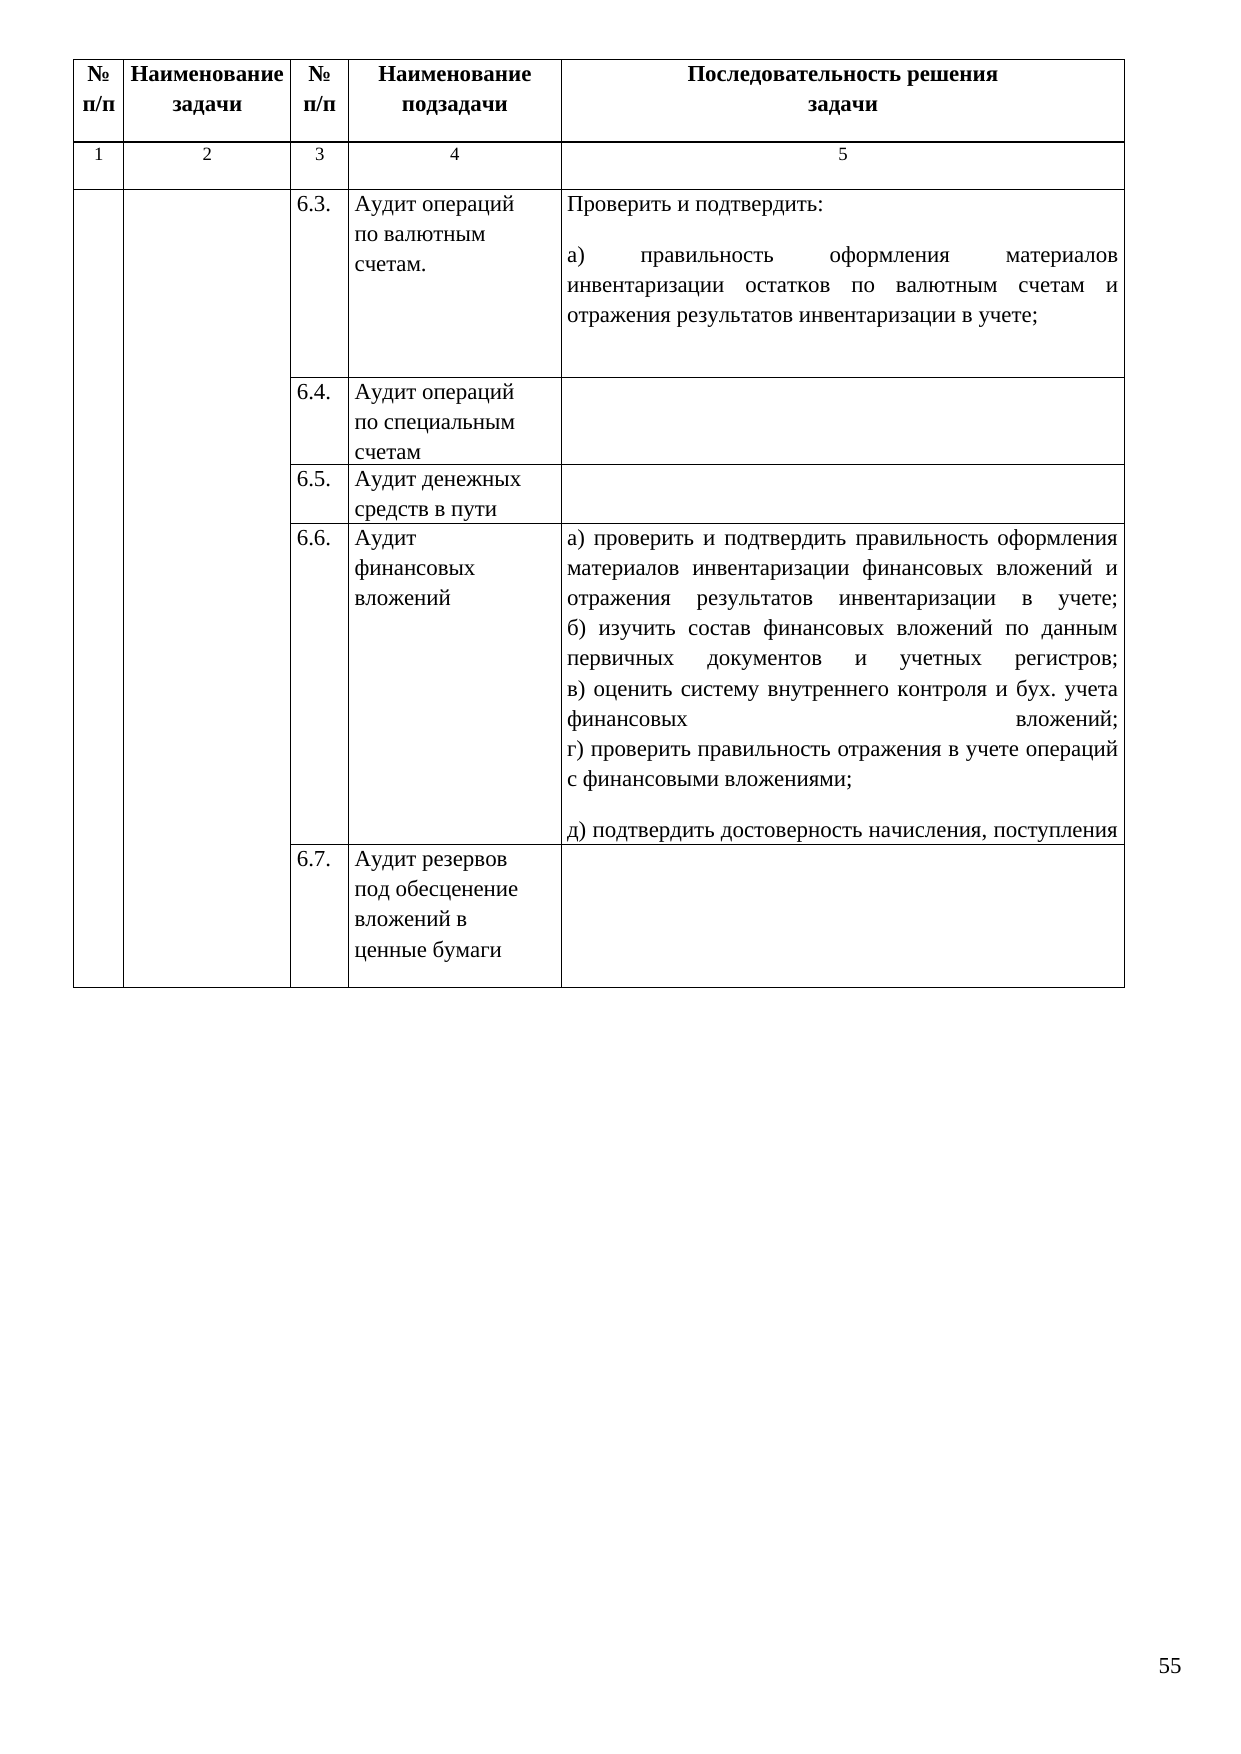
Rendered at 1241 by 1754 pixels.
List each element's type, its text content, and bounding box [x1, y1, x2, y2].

table_cell [562, 465, 1124, 523]
table_cell а) проверить и подтвердить правильность оформления материалов инвентаризации финансовых вложений и отражения результатов инвентаризации в учете; б) изучить состав финансовых вложений по данным первичных документов и учетных регистров; в) оценить систему внутреннего контроля и бух. учета финансовых вложений; г) проверить правильность отражения в учете операций с финансовыми вложениями; д) подтвердить достоверность начисления, поступления и отражения в учете доходов по операциям с финансовыми вложениями [562, 524, 1124, 844]
table_cell [562, 845, 1124, 987]
table_header Последовательность решения задачи [562, 60, 1124, 141]
table_cell Аудит финансовых вложений [349, 524, 561, 844]
table_cell 6.5. [291, 465, 348, 523]
table_cell Аудит денежных средств в пути [349, 465, 561, 523]
table_cell Аудит резервов под обесценение вложений в ценные бумаги [349, 845, 561, 987]
table_cell Проверить и подтвердить: а) правильность оформления материалов инвентаризации остатков по валютным счетам и отражения результатов инвентаризации в учете; б) соблюдение валютного законодательства РФ по операциям с валютой. [562, 190, 1124, 377]
table_cell Аудит операций по валютным счетам. [349, 190, 561, 377]
table_cell 1 [74, 143, 123, 189]
table_cell 6.4. [291, 378, 348, 464]
table_cell 6.6. [291, 524, 348, 844]
table_cell Аудит операций по специальным счетам [349, 378, 561, 464]
table_header Наименование задачи [124, 60, 290, 141]
table_cell 2 [124, 143, 290, 189]
table_cell 6.3. [291, 190, 348, 377]
table_header Наименование подзадачи [349, 60, 561, 141]
table_header № п/п [291, 60, 348, 141]
table_cell 3 [291, 143, 348, 189]
table_cell 4 [349, 143, 561, 189]
table_cell [562, 378, 1124, 464]
table_cell 6.7. [291, 845, 348, 987]
table_header № п/п [74, 60, 123, 141]
table_cell 5 [562, 143, 1124, 189]
